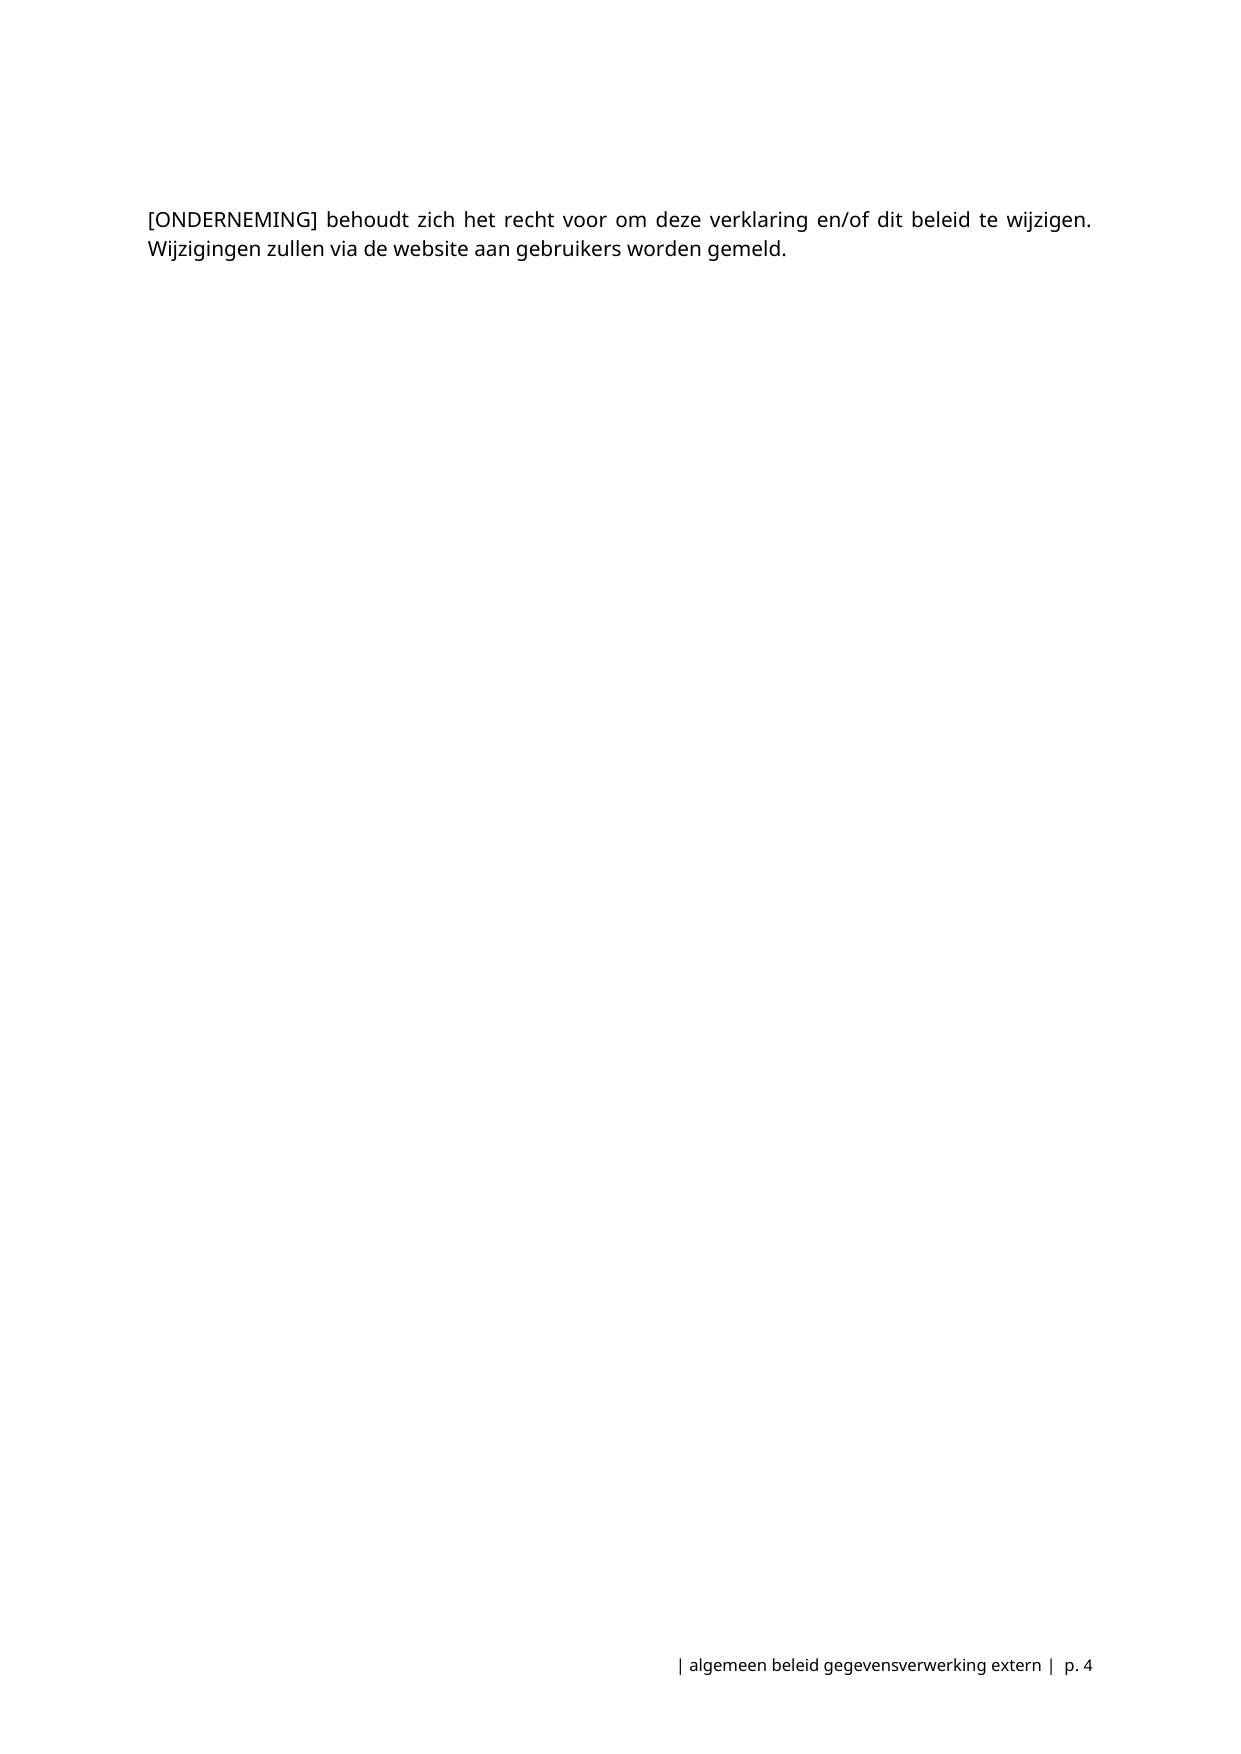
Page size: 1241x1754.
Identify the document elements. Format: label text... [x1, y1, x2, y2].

text [ONDERNEMING] behoudt zich het recht voor om deze verklaring en/of dit beleid te wijzigen. Wijzigingen zullen via de website aan gebruikers worden gemeld. [148, 206, 1092, 262]
